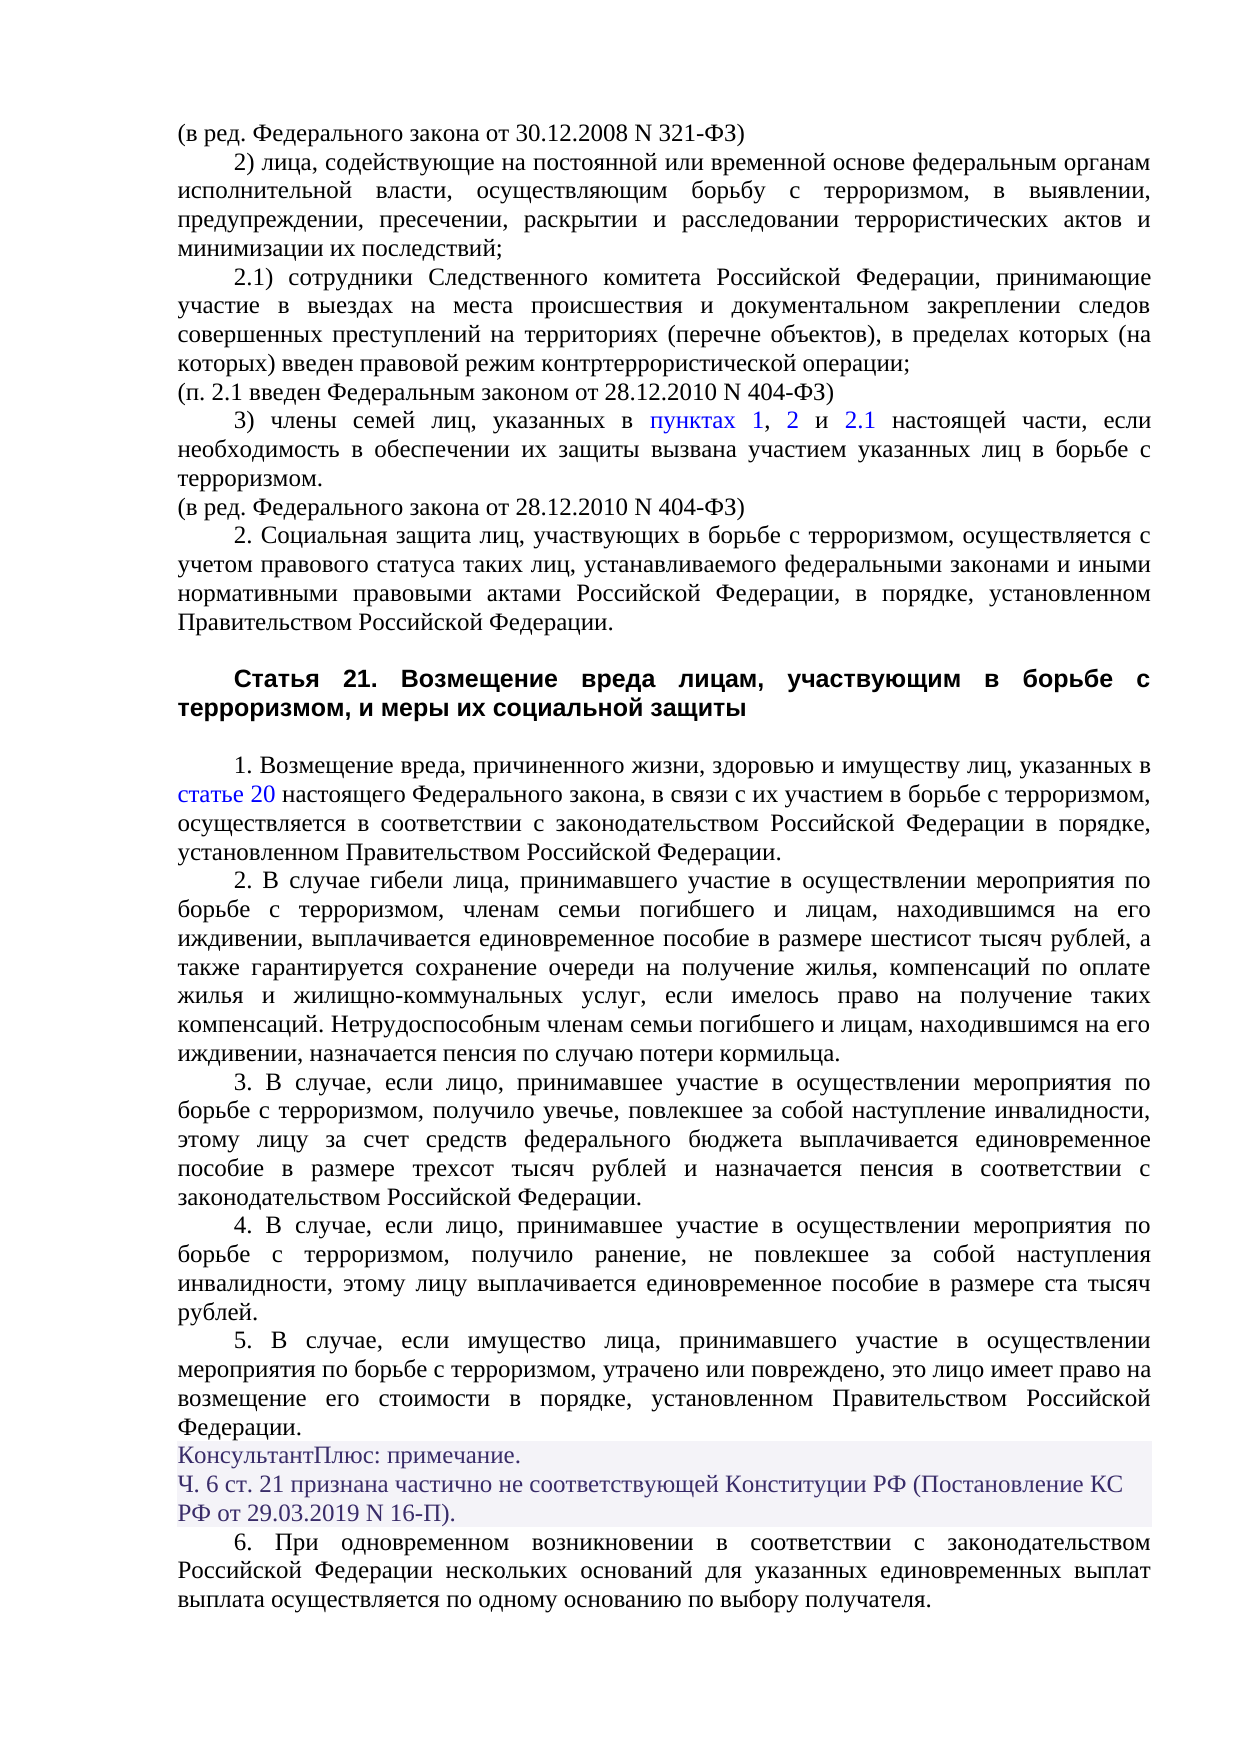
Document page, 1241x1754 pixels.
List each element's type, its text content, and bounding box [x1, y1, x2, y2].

text (в ред. Федерального закона от 28.12.2010 N 404-ФЗ) [177, 492, 1152, 521]
text Ч. 6 ст. 21 признана частично не соответствующей Конституции РФ (Постановление КС РФ от 29.03.2019 N 16-П). [177, 1469, 1152, 1527]
text КонсультантПлюс: примечание. [177, 1441, 1152, 1469]
text 2. В случае гибели лица, принимавшего участие в осуществлении мероприятия по борьбе с терроризмом, членам семьи погибшего и лицам, находившимся на его иждивении, выплачивается единовременное пособие в размере шестисот тысяч рублей, а также гарантируется сохранение очереди на получение жилья, компенсаций по оплате жилья и жилищно-коммунальных услуг, если имелось право на получение таких компенсаций. Нетрудоспособным членам семьи погибшего и лицам, находившимся на его иждивении, назначается пенсия по случаю потери кормильца. [177, 866, 1152, 1067]
text Статья 21. Возмещение вреда лицам, участвующим в борьбе с терроризмом, и меры их социальной защиты [177, 664, 1152, 722]
text 2) лица, содействующие на постоянной или временной основе федеральным органам исполнительной власти, осуществляющим борьбу с терроризмом, в выявлении, предупреждении, пресечении, раскрытии и расследовании террористических актов и минимизации их последствий; [177, 147, 1152, 262]
text 2.1) сотрудники Следственного комитета Российской Федерации, принимающие участие в выездах на места происшествия и документальном закреплении следов совершенных преступлений на территориях (перечне объектов), в пределах которых (на которых) введен правовой режим контртеррористической операции; [177, 262, 1152, 377]
text (п. 2.1 введен Федеральным законом от 28.12.2010 N 404-ФЗ) [177, 377, 1152, 406]
text 3. В случае, если лицо, принимавшее участие в осуществлении мероприятия по борьбе с терроризмом, получило увечье, повлекшее за собой наступление инвалидности, этому лицу за счет средств федерального бюджета выплачивается единовременное пособие в размере трехсот тысяч рублей и назначается пенсия в соответствии с законодательством Российской Федерации. [177, 1067, 1152, 1211]
text 4. В случае, если лицо, принимавшее участие в осуществлении мероприятия по борьбе с терроризмом, получило ранение, не повлекшее за собой наступления инвалидности, этому лицу выплачивается единовременное пособие в размере ста тысяч рублей. [177, 1211, 1152, 1326]
text 2. Социальная защита лиц, участвующих в борьбе с терроризмом, осуществляется с учетом правового статуса таких лиц, устанавливаемого федеральными законами и иными нормативными правовыми актами Российской Федерации, в порядке, установленном Правительством Российской Федерации. [177, 521, 1152, 636]
text 5. В случае, если имущество лица, принимавшего участие в осуществлении мероприятия по борьбе с терроризмом, утрачено или повреждено, это лицо имеет право на возмещение его стоимости в порядке, установленном Правительством Российской Федерации. [177, 1326, 1152, 1441]
text (в ред. Федерального закона от 30.12.2008 N 321-ФЗ) [177, 118, 1152, 147]
text 1. Возмещение вреда, причиненного жизни, здоровью и имуществу лиц, указанных в статье 20 настоящего Федерального закона, в связи с их участием в борьбе с терроризмом, осуществляется в соответствии с законодательством Российской Федерации в порядке, установленном Правительством Российской Федерации. [177, 751, 1152, 866]
text 3) члены семей лиц, указанных в пунктах 1, 2 и 2.1 настоящей части, если необходимость в обеспечении их защиты вызвана участием указанных лиц в борьбе с терроризмом. [177, 406, 1152, 492]
text 6. При одновременном возникновении в соответствии с законодательством Российской Федерации нескольких оснований для указанных единовременных выплат выплата осуществляется по одному основанию по выбору получателя. [177, 1527, 1152, 1613]
